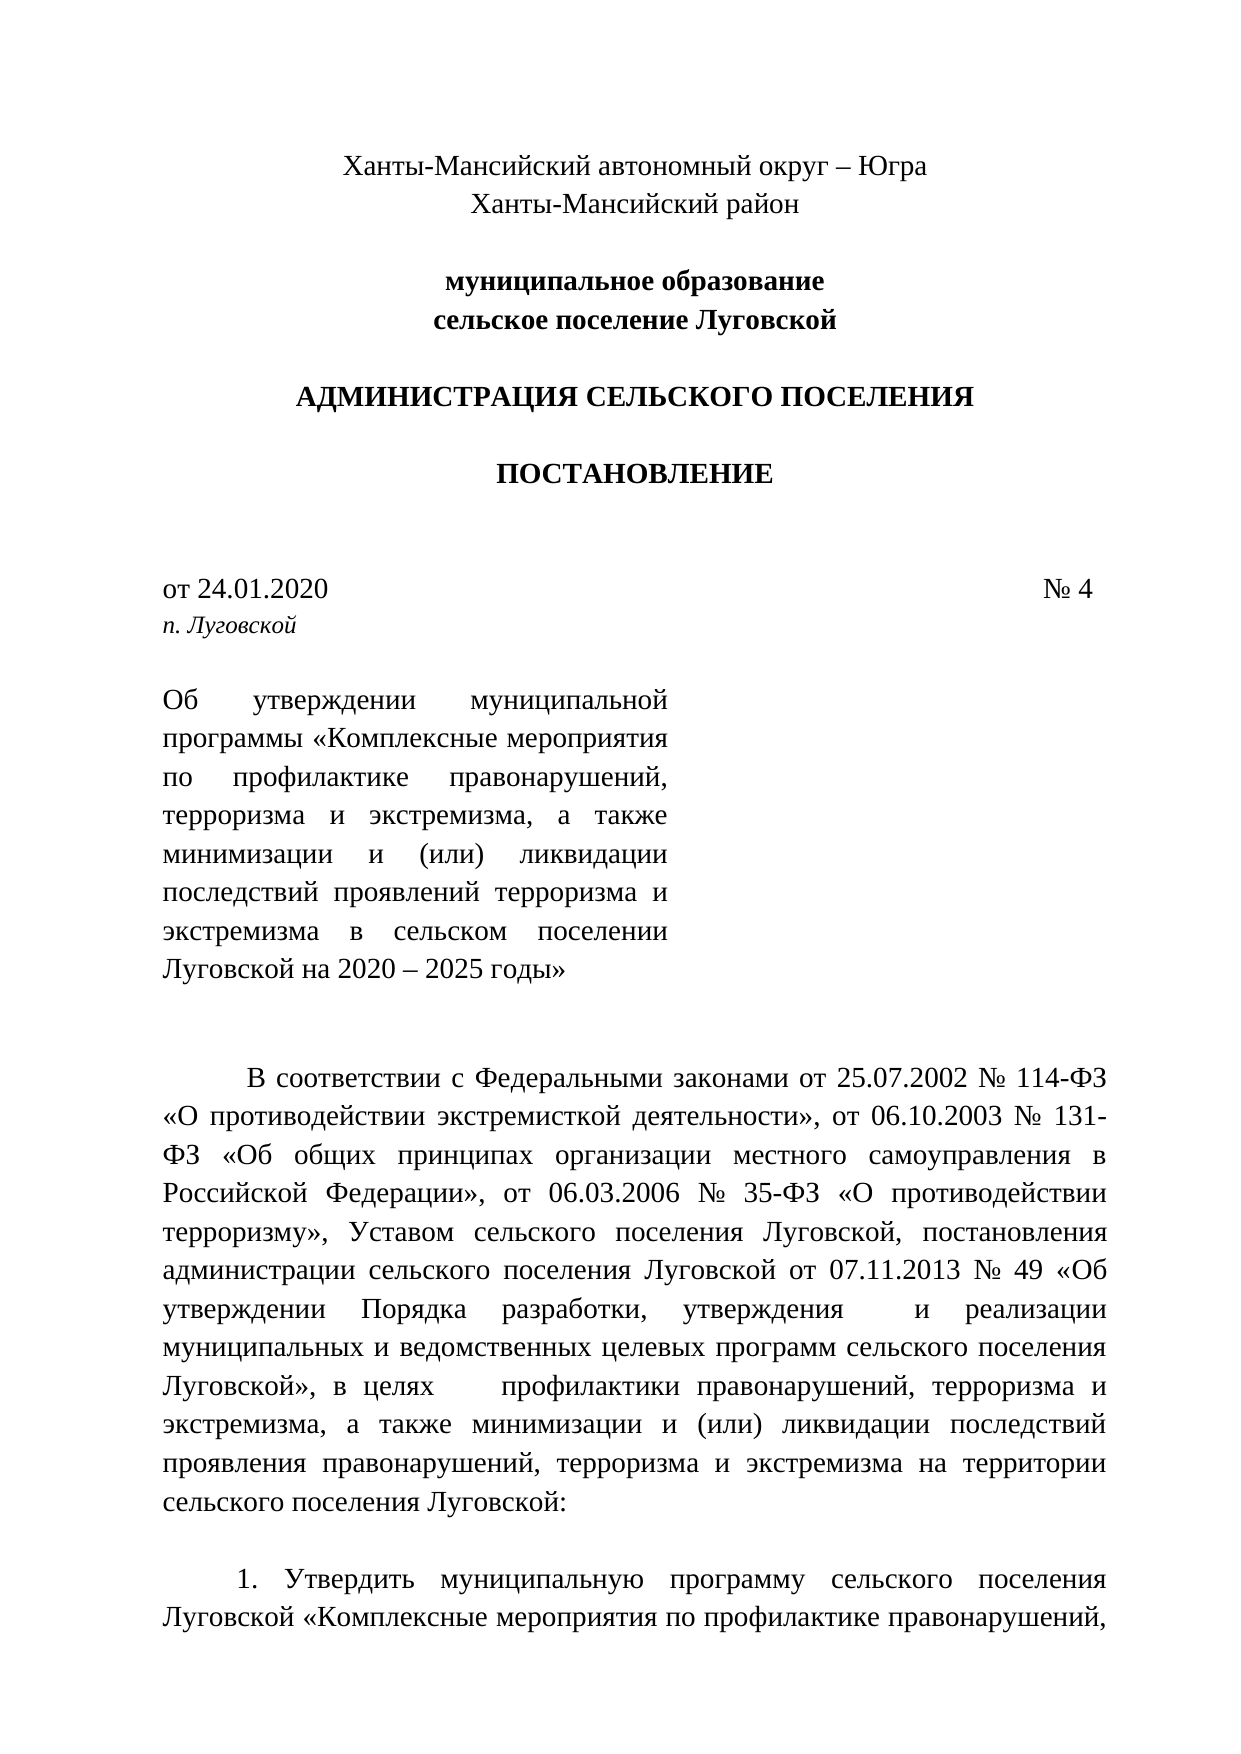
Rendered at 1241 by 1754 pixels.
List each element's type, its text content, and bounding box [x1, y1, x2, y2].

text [162, 1561, 1107, 1633]
text ПОСТАНОВЛЕНИЕ [162, 456, 1107, 489]
text Ханты-Мансийский район [162, 186, 1107, 220]
text муниципальное образование [162, 263, 1107, 297]
text п. Луговской [162, 610, 1107, 639]
text сельское поселение Луговской [162, 302, 1107, 335]
table_header Об утверждении муниципальной программы «Комплексные мероприятия по профилактике правонарушений, терроризма и экстремизма, а также минимизации и (или) ликвидации последствий проявлений терроризма и экстремизма в сельском поселении Луговской на 2020 – 2025 годы» [151, 682, 679, 989]
text от 24.01.2020 № 4 [162, 572, 1107, 605]
text В соответствии с Федеральными законами от 25.07.2002 № 114-ФЗ «О противодействии экстремисткой деятельности», от 06.10.2003 № 131-ФЗ «Об общих принципах организации местного самоуправления в Российской Федерации», от 06.03.2006 № 35-ФЗ «О противодействии терроризму», Уставом сельского поселения Луговской, постановления администрации сельского поселения Луговской от 07.11.2013 № 49 «Об утверждении Порядка разработки, утверждения и реализации муниципальных и ведомственных целевых программ сельского поселения Луговской», в целях профилактики правонарушений, терроризма и экстремизма, а также минимизации и (или) ликвидации последствий проявления правонарушений, терроризма и экстремизма на территории сельского поселения Луговской: [162, 1060, 1107, 1517]
text Администрация СЕЛЬСКОГО ПОСЕЛЕНИЯ [162, 379, 1107, 412]
text Ханты-Мансийский автономный округ – Югра [162, 148, 1107, 181]
